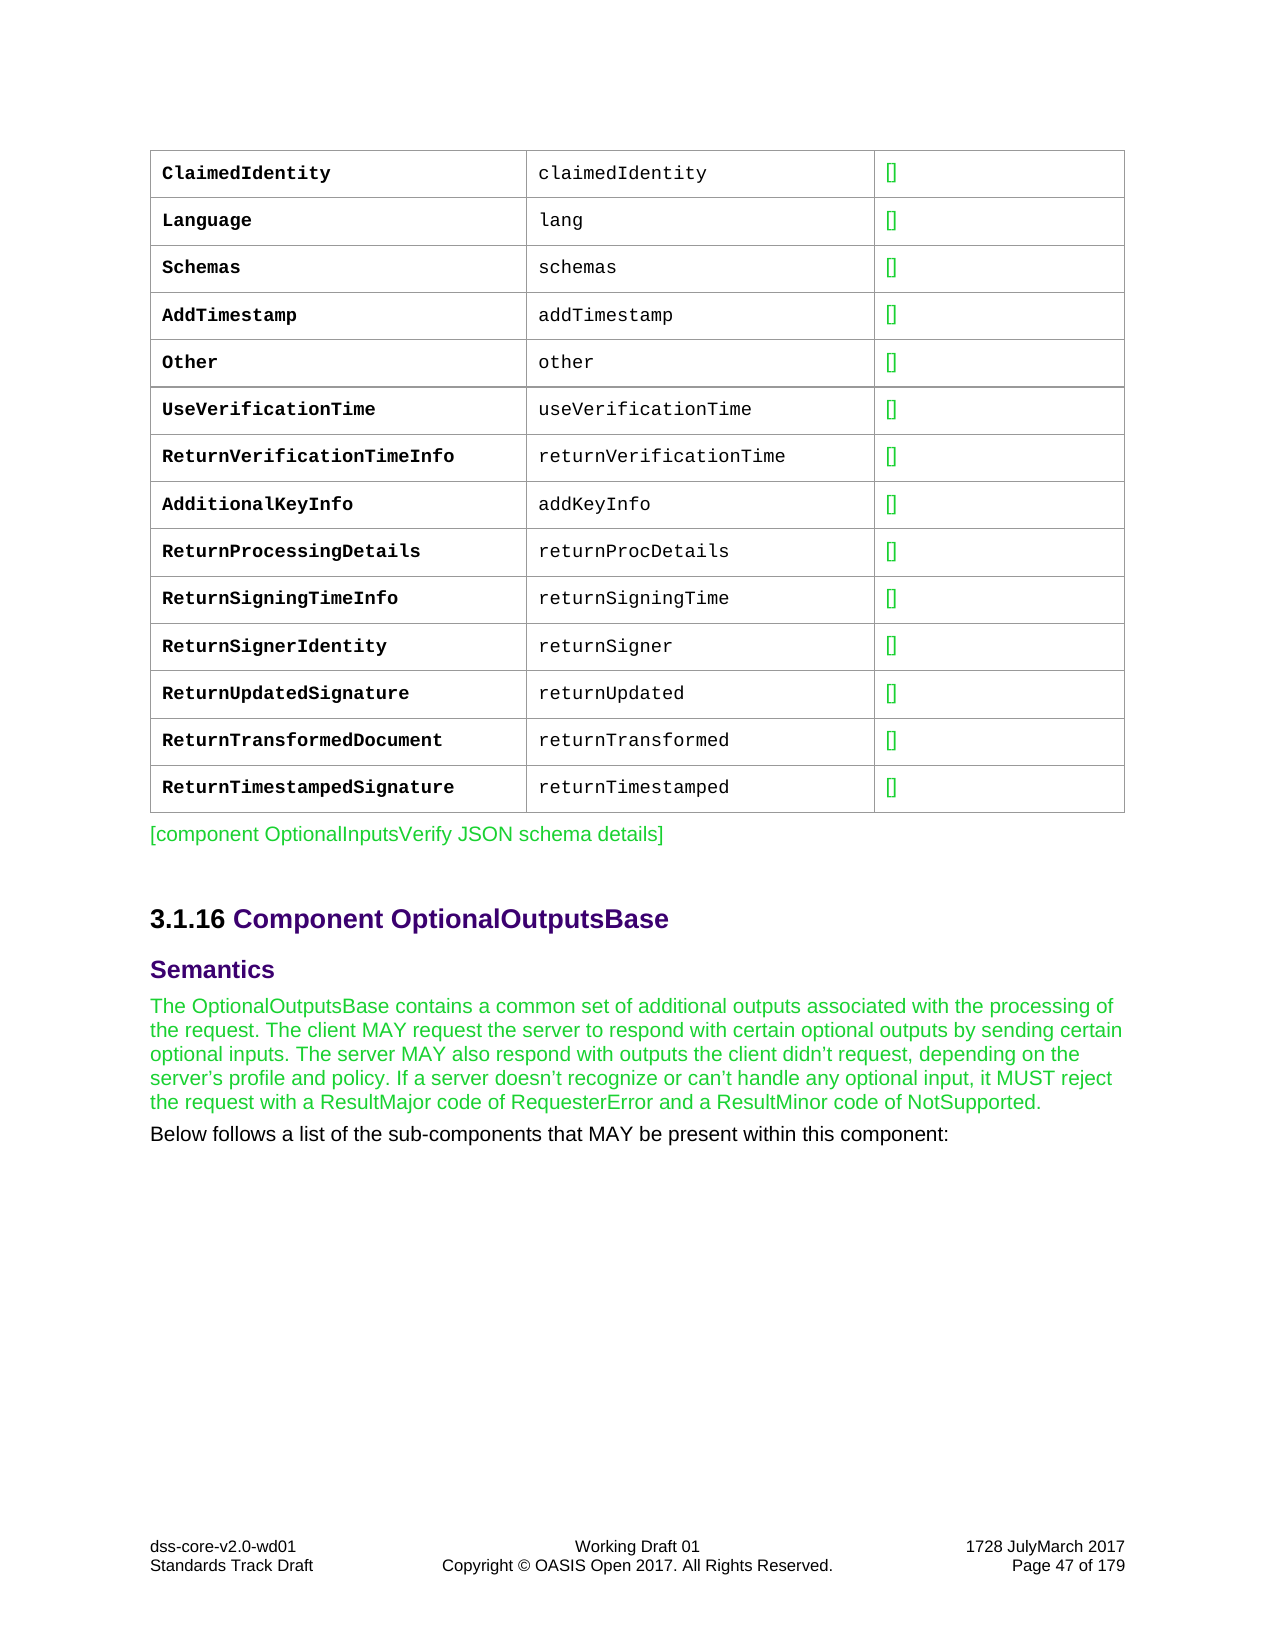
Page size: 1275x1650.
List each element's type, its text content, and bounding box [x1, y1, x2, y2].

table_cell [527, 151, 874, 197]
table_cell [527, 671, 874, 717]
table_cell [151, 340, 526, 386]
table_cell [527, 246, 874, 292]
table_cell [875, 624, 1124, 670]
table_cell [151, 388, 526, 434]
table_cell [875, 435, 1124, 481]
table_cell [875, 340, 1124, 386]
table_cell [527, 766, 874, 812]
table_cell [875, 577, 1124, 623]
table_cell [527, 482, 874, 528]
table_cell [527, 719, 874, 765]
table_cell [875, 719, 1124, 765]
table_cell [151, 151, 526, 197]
text Semantics [150, 955, 1125, 983]
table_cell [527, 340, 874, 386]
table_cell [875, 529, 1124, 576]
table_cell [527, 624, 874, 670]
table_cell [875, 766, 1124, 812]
text Below follows a list of the sub-components that MAY be present within this component: [150, 1122, 1125, 1146]
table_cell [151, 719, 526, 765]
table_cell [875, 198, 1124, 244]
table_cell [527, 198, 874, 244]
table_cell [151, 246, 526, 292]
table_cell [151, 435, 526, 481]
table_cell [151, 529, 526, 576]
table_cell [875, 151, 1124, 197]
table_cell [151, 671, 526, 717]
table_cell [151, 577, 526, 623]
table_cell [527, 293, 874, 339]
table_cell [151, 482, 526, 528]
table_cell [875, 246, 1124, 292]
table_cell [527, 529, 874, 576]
subtitle Component OptionalOutputsBase [150, 903, 1125, 934]
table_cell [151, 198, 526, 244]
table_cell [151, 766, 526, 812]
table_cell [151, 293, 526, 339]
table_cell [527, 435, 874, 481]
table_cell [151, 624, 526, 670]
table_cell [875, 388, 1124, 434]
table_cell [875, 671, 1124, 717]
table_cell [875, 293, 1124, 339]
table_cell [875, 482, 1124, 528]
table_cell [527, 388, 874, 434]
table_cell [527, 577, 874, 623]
